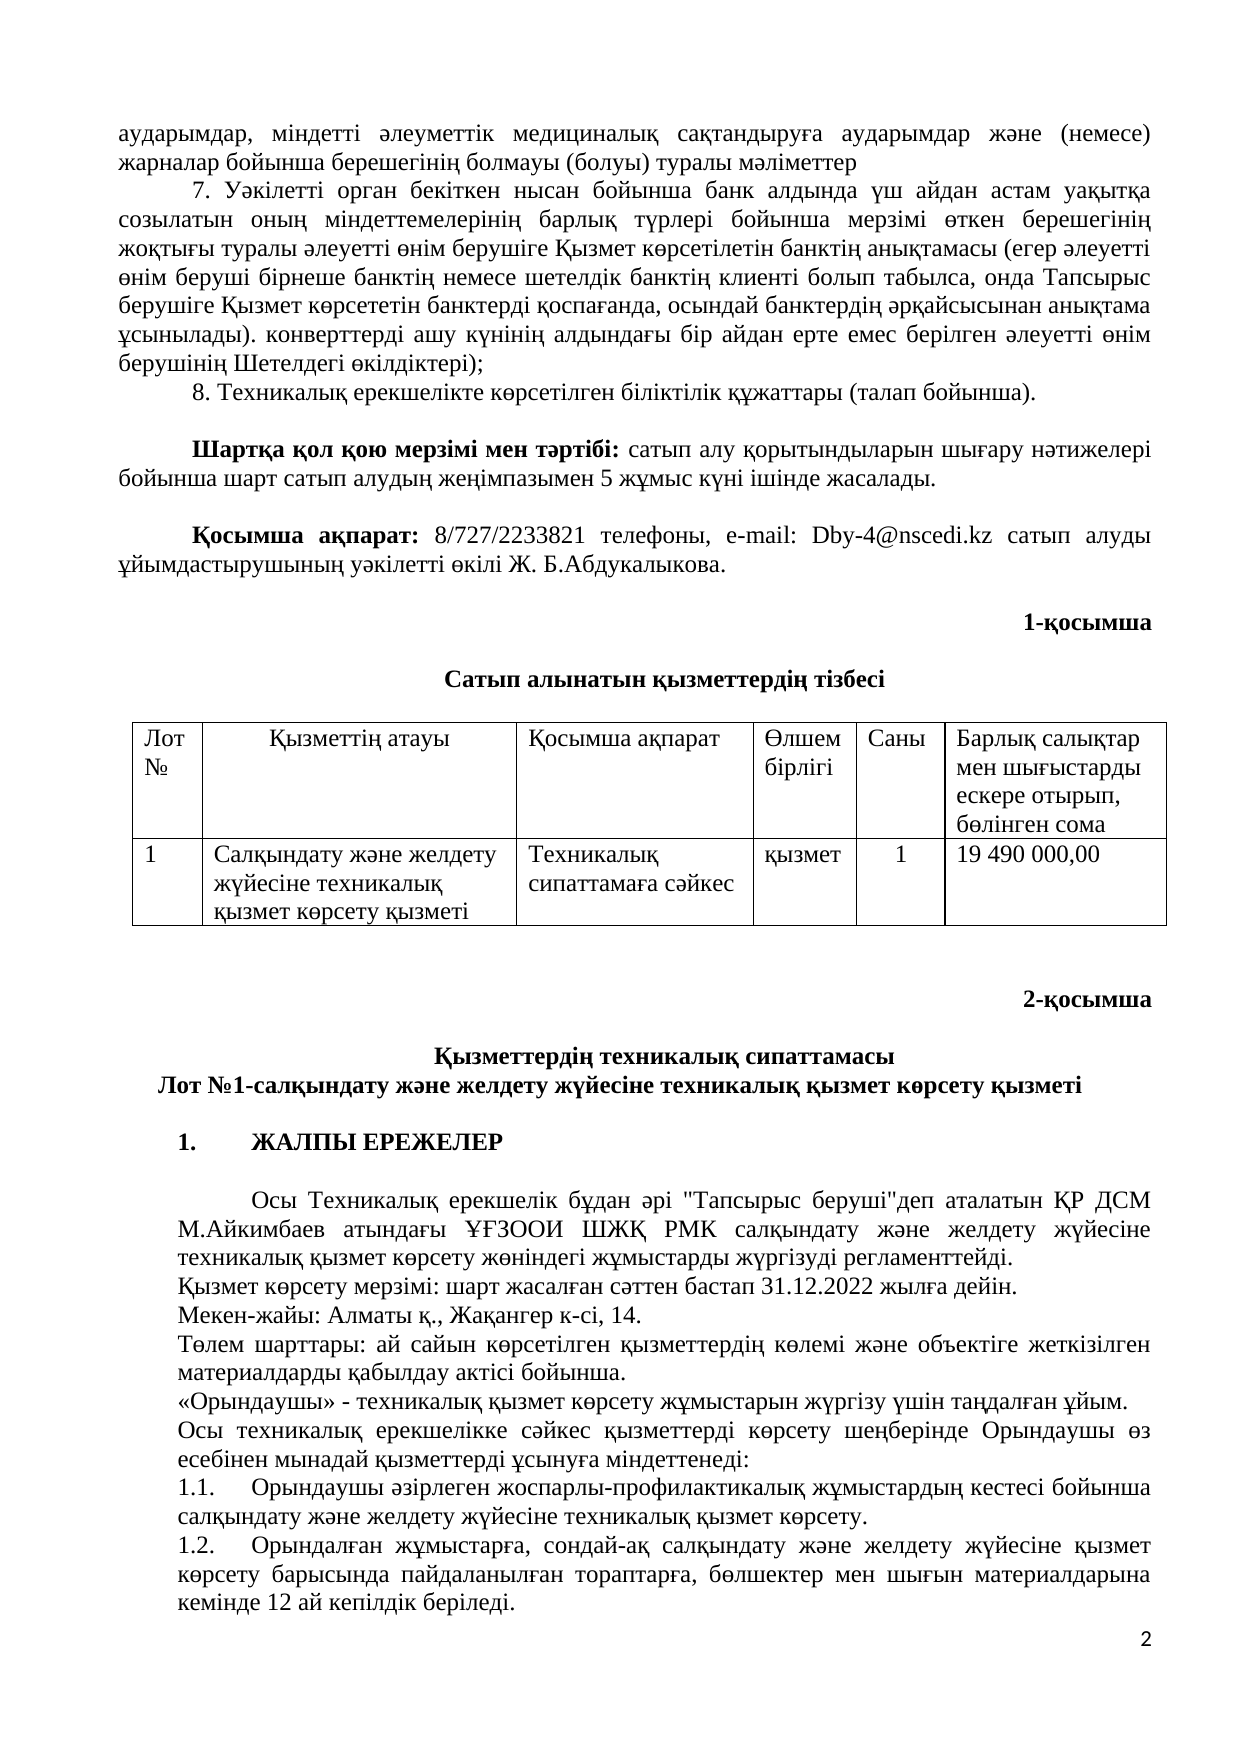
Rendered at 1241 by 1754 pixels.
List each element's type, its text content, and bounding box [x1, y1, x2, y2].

text 1.1. Орындаушы әзірлеген жоспарлы-профилактикалық жұмыстардың кестесі бойынша салқындату және желдету жүйесіне техникалық қызмет көрсету. [177, 1472, 1152, 1530]
text Қызметтердің техникалық сипаттамасы [177, 1041, 1152, 1070]
text 1-қосымша [177, 607, 1152, 636]
text «Орындаушы» - техникалық қызмет көрсету жұмыстарын жүргізу үшін таңдалған ұйым. [177, 1386, 1152, 1415]
text 1. ЖАЛПЫ ЕРЕЖЕЛЕР [177, 1127, 1152, 1156]
table_header Қосымша ақпарат [517, 723, 753, 838]
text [118, 118, 1152, 176]
text 1.2. Орындалған жұмыстарға, сондай-ақ салқындату және желдету жүйесіне қызмет көрсету барысында пайдаланылған тораптарға, бөлшектер мен шығын материалдарына кемінде 12 ай кепілдік беріледі. [177, 1530, 1152, 1616]
table_cell 19 490 000,00 [946, 839, 1166, 925]
table_cell 1 [133, 839, 202, 925]
text Шартқа қол қою мерзімі мен тәртібі: сатып алу қорытындыларын шығару нәтижелері бойынша шарт сатып алудың жеңімпазымен 5 жұмыс күні ішінде жасалады. [118, 434, 1152, 492]
text Сатып алынатын қызметтердің тізбесі [177, 664, 1152, 693]
text 8. Техникалық ерекшелікте көрсетілген біліктілік құжаттары (талап бойынша). [118, 377, 1152, 406]
table_header Барлық салықтар мен шығыстарды ескере отырып, бөлінген сома [946, 723, 1166, 838]
table_cell қызмет [754, 839, 856, 925]
text Осы техникалық ерекшелікке сәйкес қызметтерді көрсету шеңберінде Орындаушы өз есебінен мынадай қызметтерді ұсынуға міндеттенеді: [177, 1415, 1152, 1472]
table_header Саны [857, 723, 944, 838]
table_header Қызметтің атауы [203, 723, 516, 838]
table_cell Техникалық сипаттамаға сәйкес [517, 839, 753, 925]
text Қосымша ақпарат: 8/727/2233821 телефоны, е-mail: Dby-4@nscedi.kz сатып алуды ұйымдастырушының уәкілетті өкілі Ж. Б.Абдукалыкова. [118, 521, 1152, 578]
text Қызмет көрсету мерзімі: шарт жасалған сәттен бастап 31.12.2022 жылға дейін. [177, 1271, 1152, 1300]
text Лот №1-салқындату және желдету жүйесіне техникалық қызмет көрсету қызметі [88, 1070, 1152, 1099]
table_header Өлшем бірлігі [754, 723, 856, 838]
table_cell 1 [857, 839, 944, 925]
text Төлем шарттары: ай сайын көрсетілген қызметтердің көлемі және объектіге жеткізілген материалдарды қабылдау актісі бойынша. [177, 1329, 1152, 1386]
text Мекен-жайы: Алматы қ., Жақангер к-сі, 14. [177, 1300, 1152, 1329]
table_header Лот № [133, 723, 202, 838]
text Осы Техникалық ерекшелік бұдан әрі "Тапсырыс беруші"деп аталатын ҚР ДСМ М.Айкимбаев атындағы ҰҒЗООИ ШЖҚ РМК салқындату және желдету жүйесіне техникалық қызмет көрсету жөніндегі жұмыстарды жүргізуді регламенттейді. [177, 1185, 1152, 1271]
text 2-қосымша [177, 984, 1152, 1012]
table_cell Салқындату және желдету жүйесіне техникалық қызмет көрсету қызметі [203, 839, 516, 925]
text 7. Уәкілетті орган бекіткен нысан бойынша банк алдында үш айдан астам уақытқа созылатын оның міндеттемелерінің барлық түрлері бойынша мерзімі өткен берешегінің жоқтығы туралы әлеуетті өнім берушіге Қызмет көрсетілетін банктің анықтамасы (егер әлеуетті өнім беруші бірнеше банктің немесе шетелдік банктің клиенті болып табылса, онда Тапсырыс берушіге Қызмет көрсететін банктерді қоспағанда, осындай банктердің әрқайсысынан анықтама ұсынылады). конверттерді ашу күнінің алдындағы бір айдан ерте емес берілген әлеуетті өнім берушінің Шетелдегі өкілдіктері); [118, 176, 1152, 377]
